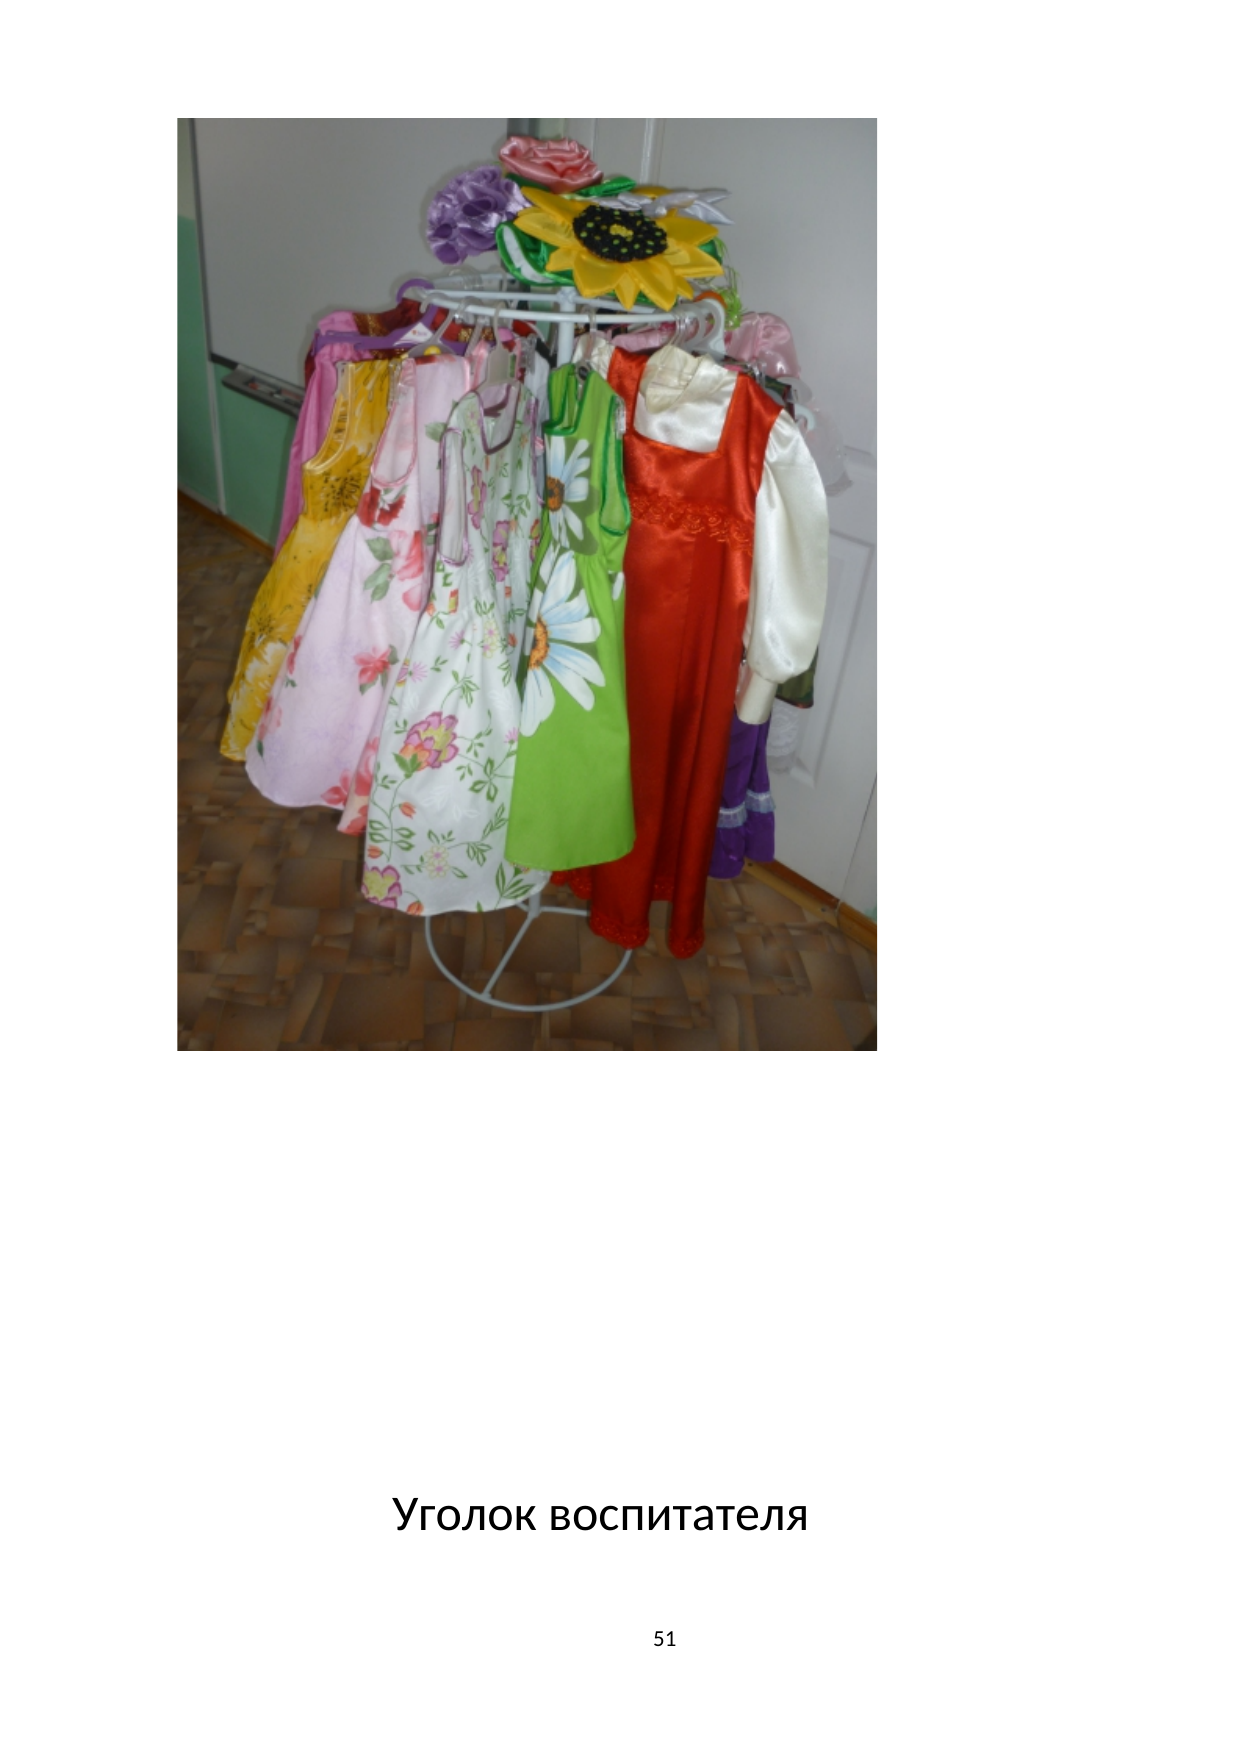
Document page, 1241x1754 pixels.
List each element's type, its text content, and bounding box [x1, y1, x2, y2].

picture [177, 118, 878, 1051]
text Уголок воспитателя [177, 1482, 1152, 1543]
